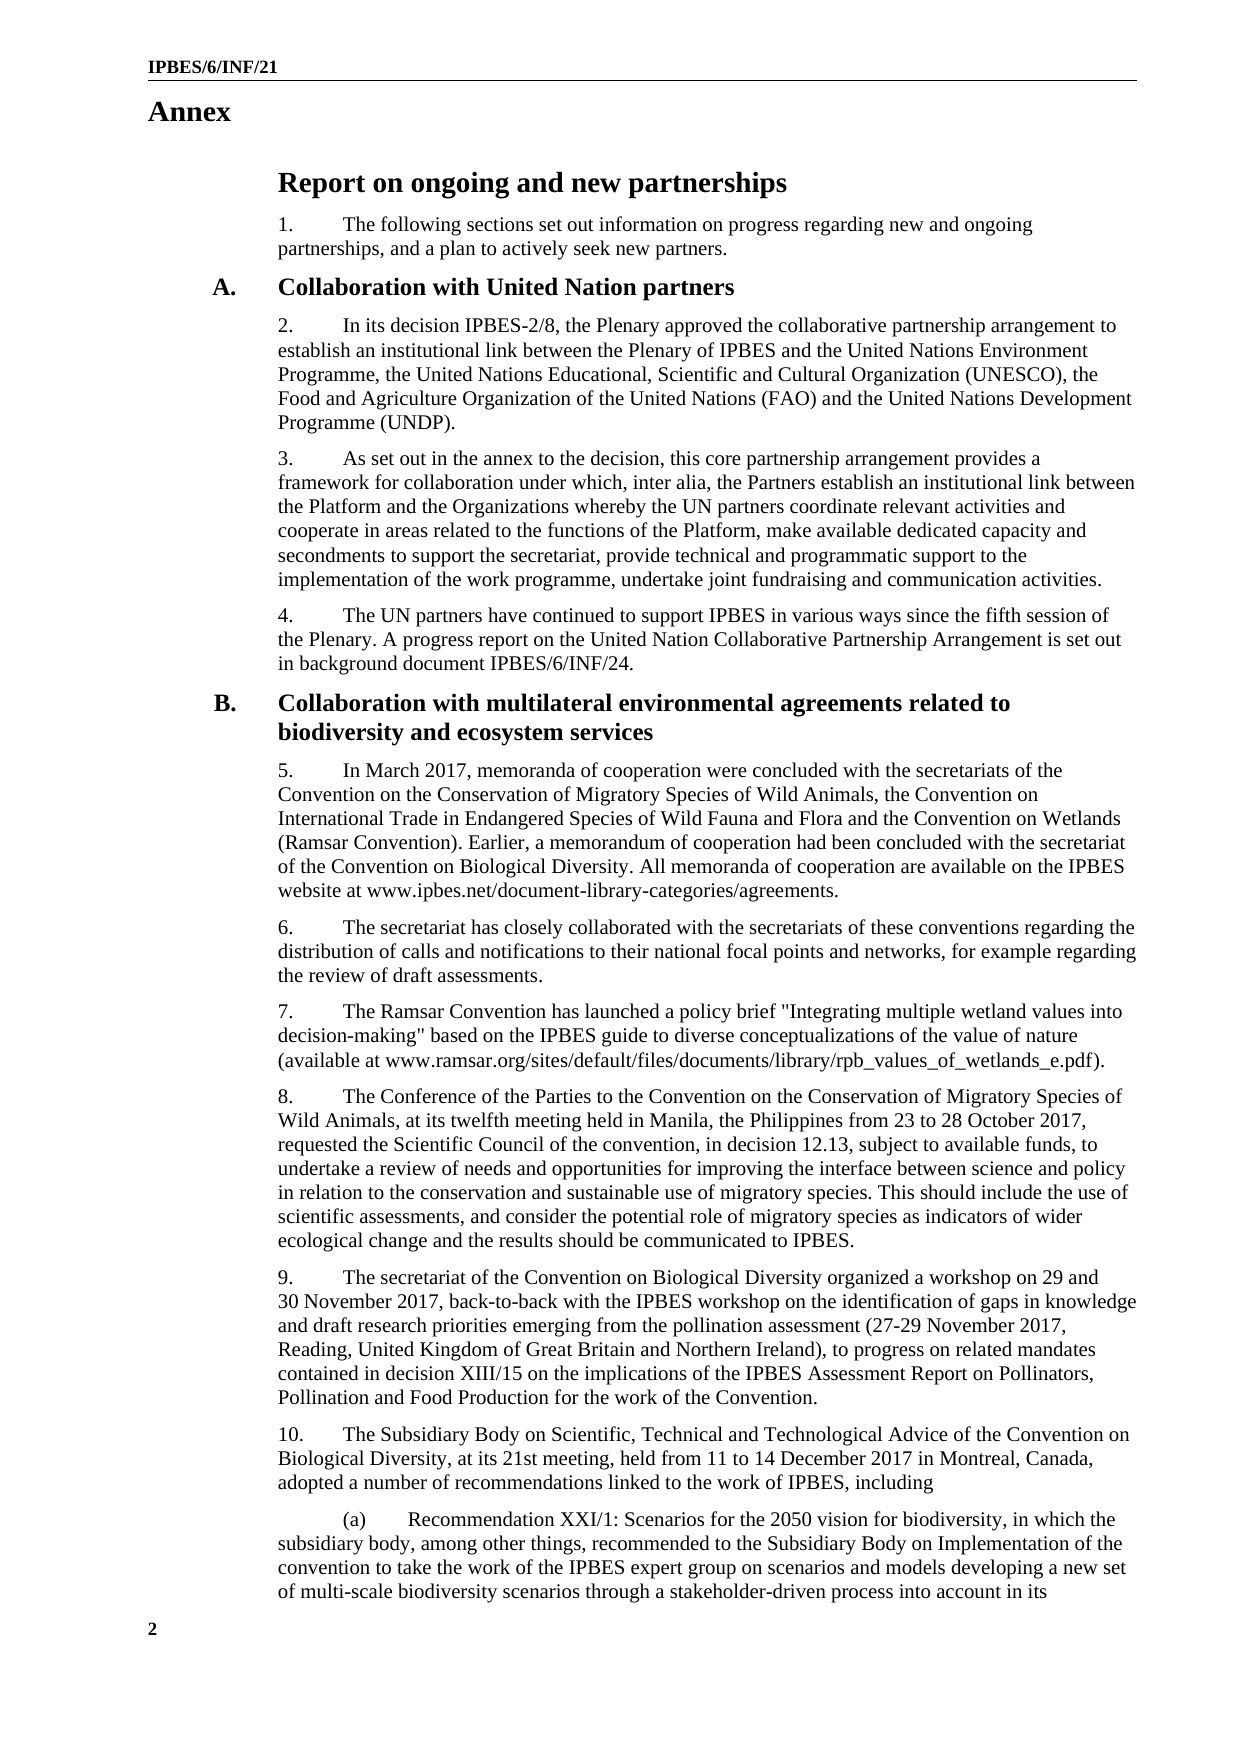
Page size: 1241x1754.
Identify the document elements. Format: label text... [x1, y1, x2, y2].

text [278, 1507, 1137, 1603]
list The secretariat of the Convention on Biological Diversity organized a workshop on 29 and 30 November 2017, back-to-back with the IPBES workshop on the identification of gaps in knowledge and draft research priorities emerging from the pollination assessment (27-29 November 2017, Reading, United Kingdom of Great Britain and Northern Ireland), to progress on related mandates contained in decision XIII/15 on the implications of the IPBES Assessment Report on Pollinators, Pollination and Food Production for the work of the Convention. [278, 1265, 1137, 1409]
list The following sections set out information on progress regarding new and ongoing partnerships, and a plan to actively seek new partners. [278, 212, 1137, 260]
text B. Collaboration with multilateral environmental agreements related to biodiversity and ecosystem services [148, 688, 1107, 745]
list The Subsidiary Body on Scientific, Technical and Technological Advice of the Convention on Biological Diversity, at its 21st meeting, held from 11 to 14 December 2017 in Montreal, Canada, adopted a number of recommendations linked to the work of IPBES, including [278, 1422, 1137, 1494]
list The UN partners have continued to support IPBES in various ways since the fifth session of the Plenary. A progress report on the United Nation Collaborative Partnership Arrangement is set out in background document IPBES/6/INF/24. [278, 603, 1137, 675]
list In March 2017, memoranda of cooperation were concluded with the secretariats of the Convention on the Conservation of Migratory Species of Wild Animals, the Convention on International Trade in Endangered Species of Wild Fauna and Flora and the Convention on Wetlands (Ramsar Convention). Earlier, a memorandum of cooperation had been concluded with the secretariat of the Convention on Biological Diversity. All memoranda of cooperation are available on the IPBES website at www.ipbes.net/document-library-categories/agreements. [278, 758, 1137, 902]
list The Conference of the Parties to the Convention on the Conservation of Migratory Species of Wild Animals, at its twelfth meeting held in Manila, the Philippines from 23 to 28 October 2017, requested the Scientific Council of the convention, in decision 12.13, subject to available funds, to undertake a review of needs and opportunities for improving the interface between science and policy in relation to the conservation and sustainable use of migratory species. This should include the use of scientific assessments, and consider the potential role of migratory species as indicators of wider ecological change and the results should be communicated to IPBES. [278, 1084, 1137, 1252]
text A. Collaboration with United Nation partners [148, 272, 1107, 301]
title Report on ongoing and new partnerships [278, 166, 1137, 199]
list As set out in the annex to the decision, this core partnership arrangement provides a framework for collaboration under which, inter alia, the Partners establish an institutional link between the Platform and the Organizations whereby the UN partners coordinate relevant activities and cooperate in areas related to the functions of the Platform, make available dedicated capacity and secondments to support the secretariat, provide technical and programmatic support to the implementation of the work programme, undertake joint fundraising and communication activities. [278, 446, 1137, 591]
list The secretariat has closely collaborated with the secretariats of these conventions regarding the distribution of calls and notifications to their national focal points and networks, for example regarding the review of draft assessments. [278, 915, 1137, 987]
list In its decision IPBES-2/8, the Plenary approved the collaborative partnership arrangement to establish an institutional link between the Plenary of IPBES and the United Nations Environment Programme, the United Nations Educational, Scientific and Cultural Organization (UNESCO), the Food and Agriculture Organization of the United Nations (FAO) and the United Nations Development Programme (UNDP). [278, 313, 1137, 434]
text Annex [148, 94, 1137, 128]
list The Ramsar Convention has launched a policy brief "Integrating multiple wetland values into decision-making" based on the IPBES guide to diverse conceptualizations of the value of nature (available at www.ramsar.org/sites/default/files/documents/library/rpb_values_of_wetlands_e.pdf). [278, 999, 1137, 1072]
